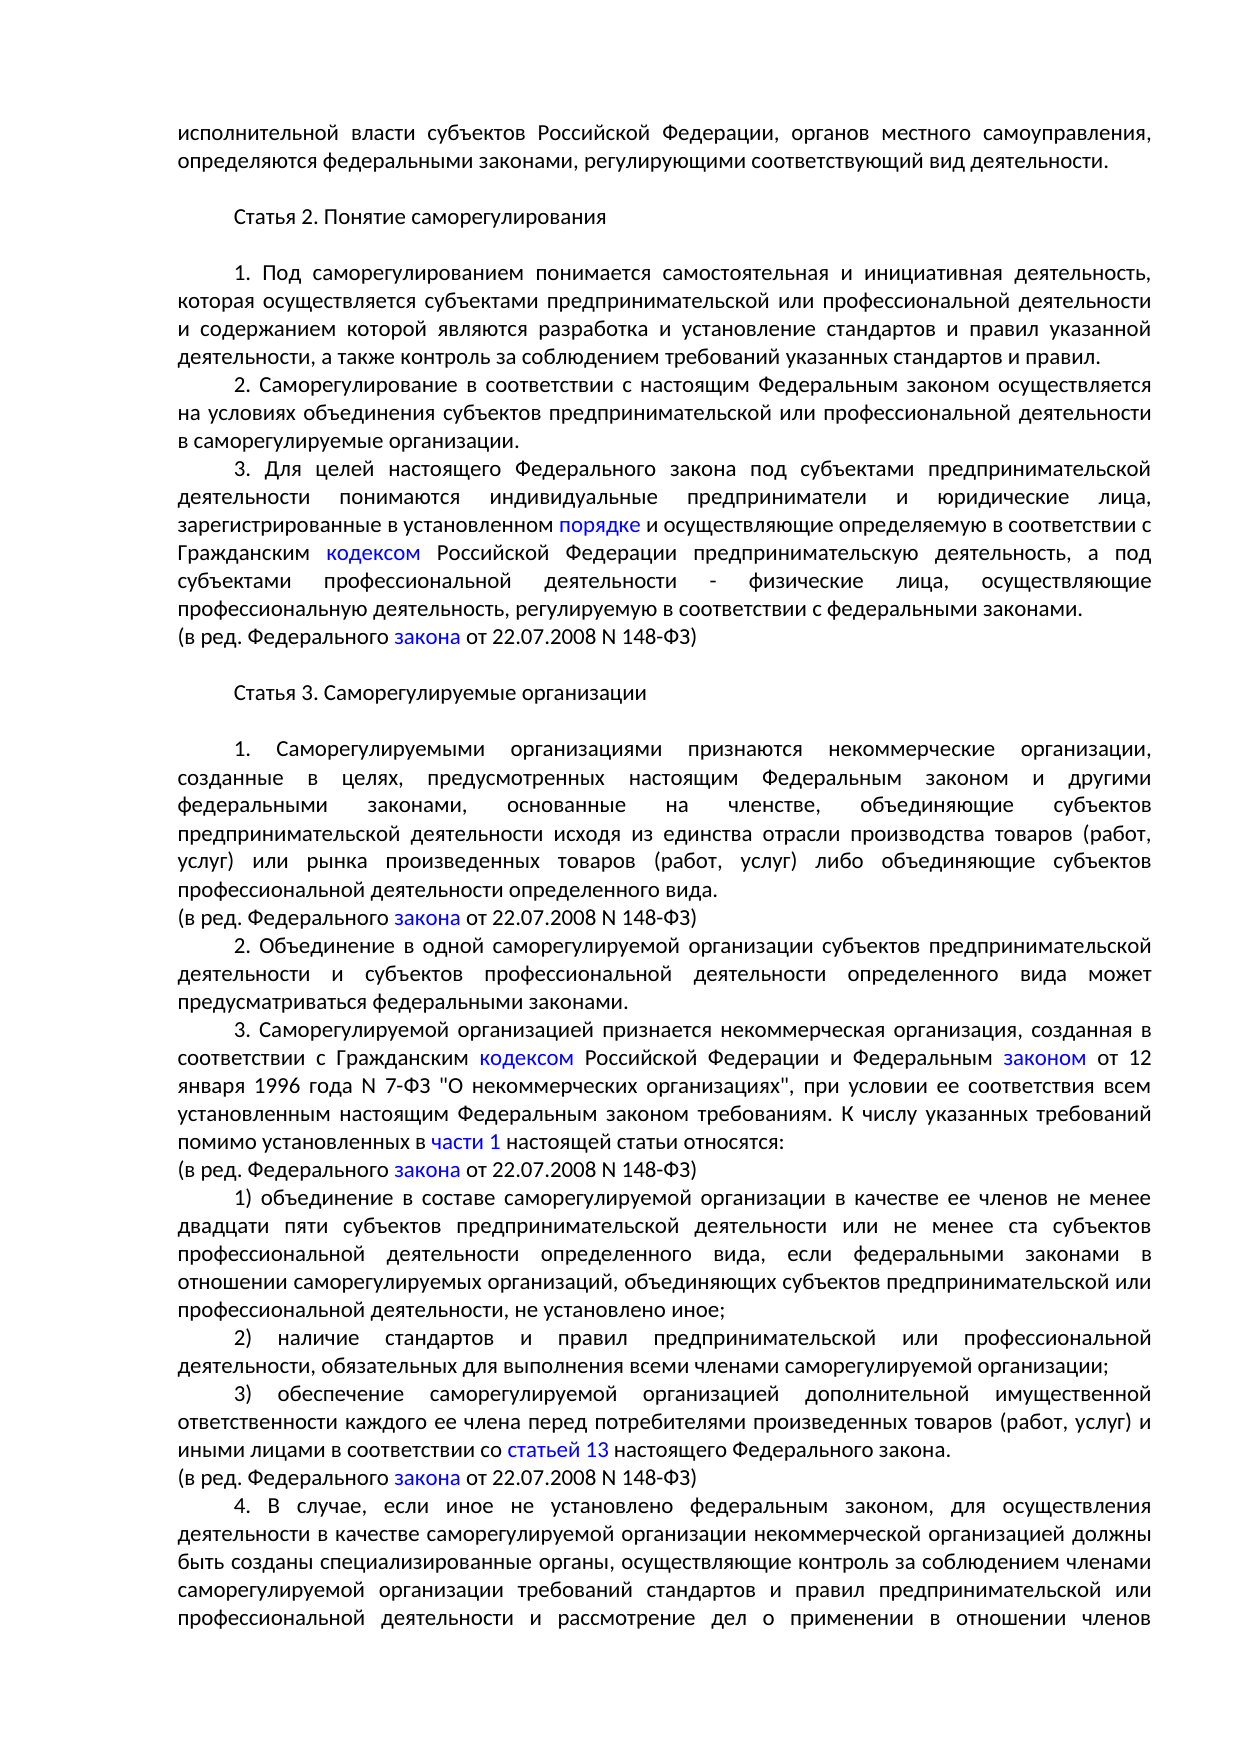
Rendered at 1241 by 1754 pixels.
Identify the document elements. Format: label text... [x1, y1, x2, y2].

text 2) наличие стандартов и правил предпринимательской или профессиональной деятельности, обязательных для выполнения всеми членами саморегулируемой организации; [177, 1323, 1152, 1379]
text Статья 3. Саморегулируемые организации [177, 678, 1152, 707]
text 2. Саморегулирование в соответствии с настоящим Федеральным законом осуществляется на условиях объединения субъектов предпринимательской или профессиональной деятельности в саморегулируемые организации. [177, 370, 1152, 454]
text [177, 118, 1152, 174]
text (в ред. Федерального закона от 22.07.2008 N 148-ФЗ) [177, 1463, 1152, 1491]
text 2. Объединение в одной саморегулируемой организации субъектов предпринимательской деятельности и субъектов профессиональной деятельности определенного вида может предусматриваться федеральными законами. [177, 931, 1152, 1015]
text (в ред. Федерального закона от 22.07.2008 N 148-ФЗ) [177, 903, 1152, 931]
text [177, 1491, 1152, 1631]
text 1. Саморегулируемыми организациями признаются некоммерческие организации, созданные в целях, предусмотренных настоящим Федеральным законом и другими федеральными законами, основанные на членстве, объединяющие субъектов предпринимательской деятельности исходя из единства отрасли производства товаров (работ, услуг) или рынка произведенных товаров (работ, услуг) либо объединяющие субъектов профессиональной деятельности определенного вида. [177, 734, 1152, 903]
text Статья 2. Понятие саморегулирования [177, 202, 1152, 230]
text 1) объединение в составе саморегулируемой организации в качестве ее членов не менее двадцати пяти субъектов предпринимательской деятельности или не менее ста субъектов профессиональной деятельности определенного вида, если федеральными законами в отношении саморегулируемых организаций, объединяющих субъектов предпринимательской или профессиональной деятельности, не установлено иное; [177, 1183, 1152, 1323]
text 3. Для целей настоящего Федерального закона под субъектами предпринимательской деятельности понимаются индивидуальные предприниматели и юридические лица, зарегистрированные в установленном порядке и осуществляющие определяемую в соответствии с Гражданским кодексом Российской Федерации предпринимательскую деятельность, а под субъектами профессиональной деятельности - физические лица, осуществляющие профессиональную деятельность, регулируемую в соответствии с федеральными законами. [177, 454, 1152, 622]
text 3. Саморегулируемой организацией признается некоммерческая организация, созданная в соответствии с Гражданским кодексом Российской Федерации и Федеральным законом от 12 января 1996 года N 7-ФЗ "О некоммерческих организациях", при условии ее соответствия всем установленным настоящим Федеральным законом требованиям. К числу указанных требований помимо установленных в части 1 настоящей статьи относятся: [177, 1015, 1152, 1155]
text (в ред. Федерального закона от 22.07.2008 N 148-ФЗ) [177, 622, 1152, 651]
text 1. Под саморегулированием понимается самостоятельная и инициативная деятельность, которая осуществляется субъектами предпринимательской или профессиональной деятельности и содержанием которой являются разработка и установление стандартов и правил указанной деятельности, а также контроль за соблюдением требований указанных стандартов и правил. [177, 258, 1152, 370]
text (в ред. Федерального закона от 22.07.2008 N 148-ФЗ) [177, 1155, 1152, 1183]
text 3) обеспечение саморегулируемой организацией дополнительной имущественной ответственности каждого ее члена перед потребителями произведенных товаров (работ, услуг) и иными лицами в соответствии со статьей 13 настоящего Федерального закона. [177, 1379, 1152, 1463]
